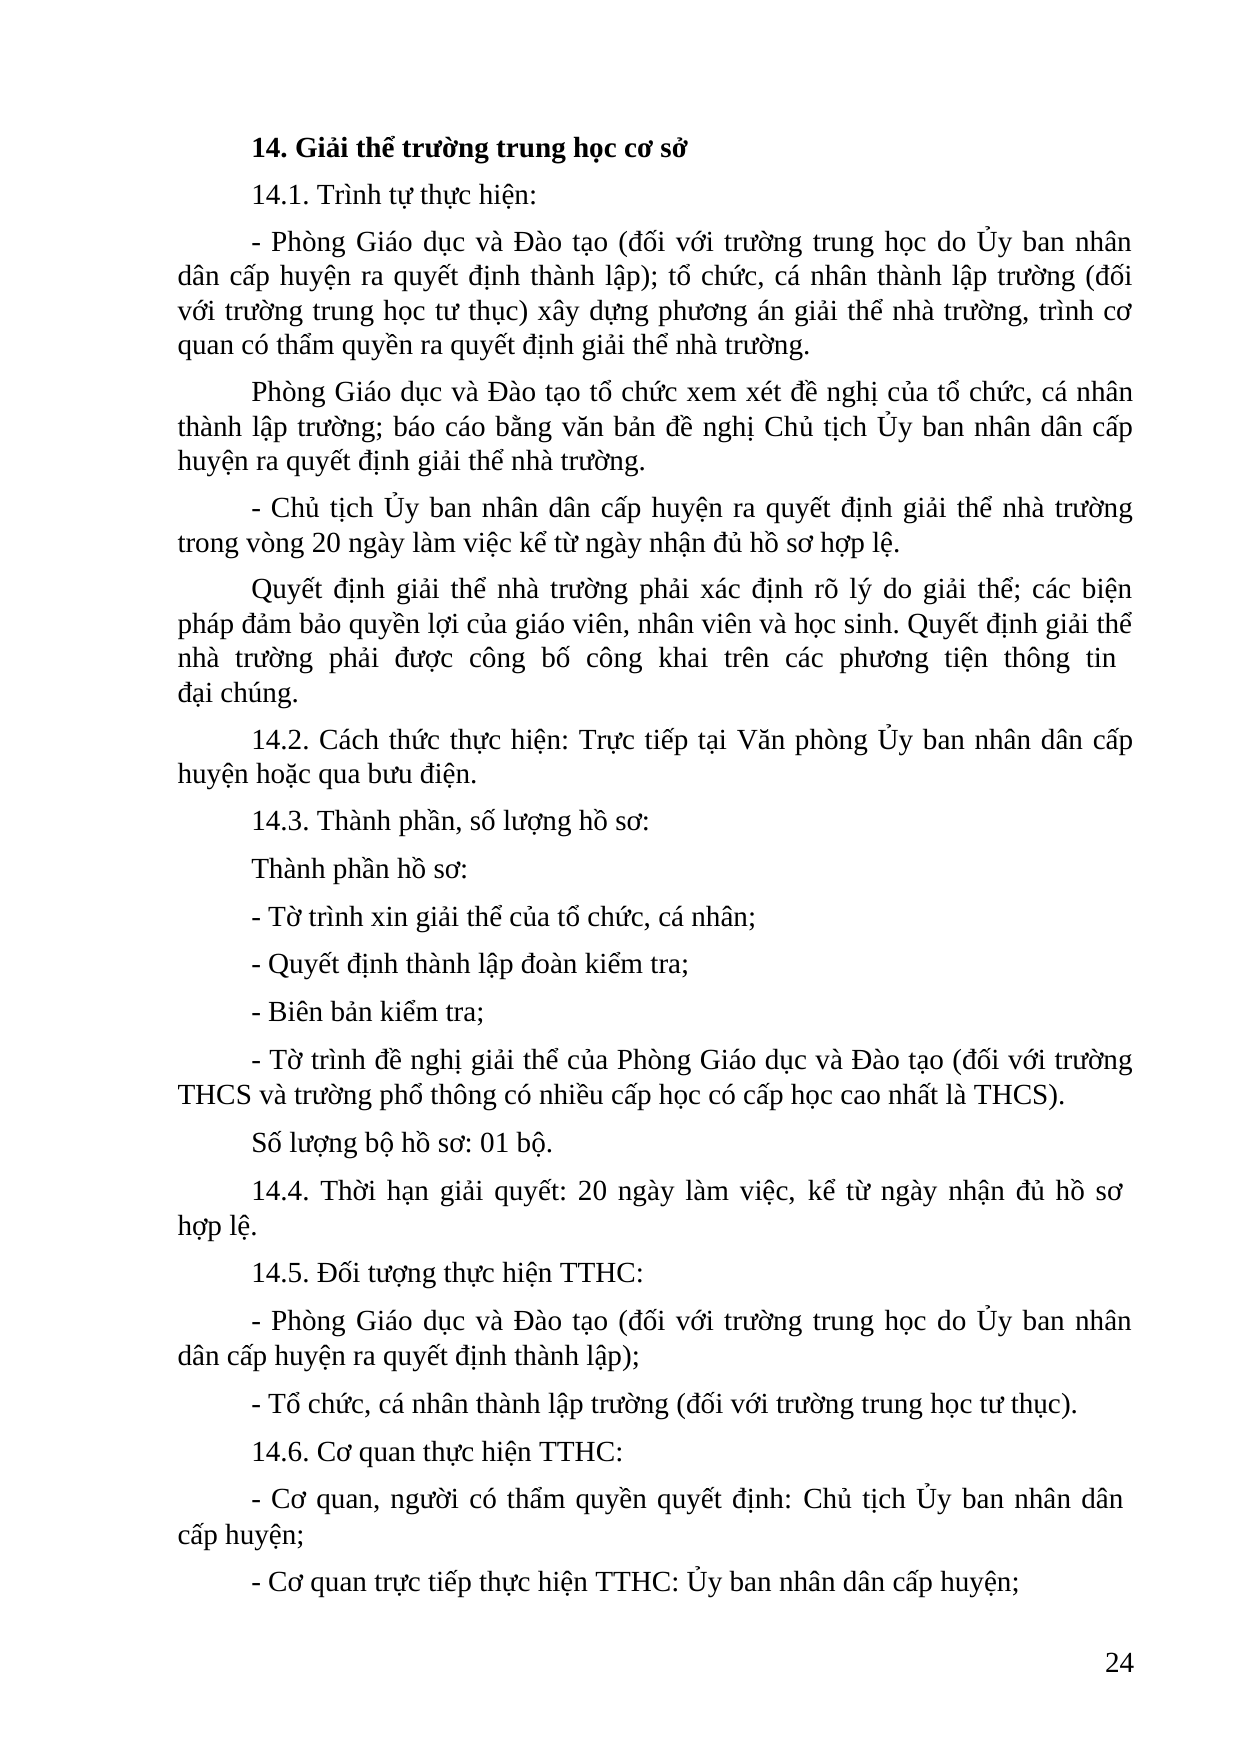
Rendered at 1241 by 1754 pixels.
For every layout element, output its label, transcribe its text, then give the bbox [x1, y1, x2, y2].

text Số lượng bộ hồ sơ: 01 bộ. [177, 1125, 1134, 1158]
text Phòng Giáo dục và Đào tạo tổ chức xem xét đề nghị của tổ chức, cá nhân thành lập trường; báo cáo bằng văn bản đề nghị Chủ tịch Ủy ban nhân dân cấp huyện ra quyết định giải thể nhà trường. [177, 374, 1134, 477]
text 14.3. Thành phần, số lượng hồ sơ: [177, 803, 1134, 837]
text 14.2. Cách thức thực hiện: Trực tiếp tại Văn phòng Ủy ban nhân dân cấp huyện hoặc qua bưu điện. [177, 722, 1134, 790]
text - Tờ trình xin giải thể của tổ chức, cá nhân; [177, 899, 1134, 932]
text - Phòng Giáo dục và Đào tạo (đối với trường trung học do Ủy ban nhân dân cấp huyện ra quyết định thành lập); [177, 1303, 1134, 1372]
text 14.4. Thời hạn giải quyết: 20 ngày làm việc, kể từ ngày nhận đủ hồ sơ hợp lệ. [177, 1173, 1134, 1241]
text Quyết định giải thể nhà trường phải xác định rõ lý do giải thể; các biện pháp đảm bảo quyền lợi của giáo viên, nhân viên và học sinh. Quyết định giải thể nhà trường phải được công bố công khai trên các phương tiện thông tin đại chúng. [177, 572, 1134, 709]
text 14. Giải thể trường trung học cơ sở [177, 130, 1134, 163]
text - Phòng Giáo dục và Đào tạo (đối với trường trung học do Ủy ban nhân dân cấp huyện ra quyết định thành lập); tổ chức, cá nhân thành lập trường (đối với trường trung học tư thục) xây dựng phương án giải thể nhà trường, trình cơ quan có thẩm quyền ra quyết định giải thể nhà trường. [177, 224, 1134, 361]
text 14.5. Đối tượng thực hiện TTHC: [177, 1256, 1134, 1289]
text Thành phần hồ sơ: [177, 851, 1134, 885]
text - Quyết định thành lập đoàn kiểm tra; [177, 947, 1134, 980]
text - Biên bản kiểm tra; [177, 994, 1134, 1028]
text - Tờ trình đề nghị giải thể của Phòng Giáo dục và Đào tạo (đối với trường THCS và trường phổ thông có nhiều cấp học có cấp học cao nhất là THCS). [177, 1042, 1134, 1111]
text - Tổ chức, cá nhân thành lập trường (đối với trường trung học tư thục). [177, 1386, 1134, 1420]
text 14.1. Trình tự thực hiện: [177, 177, 1134, 210]
text - Cơ quan trực tiếp thực hiện TTHC: Ủy ban nhân dân cấp huyện; [177, 1564, 1134, 1598]
text - Chủ tịch Ủy ban nhân dân cấp huyện ra quyết định giải thể nhà trường trong vòng 20 ngày làm việc kể từ ngày nhận đủ hồ sơ hợp lệ. [177, 490, 1134, 558]
text - Cơ quan, người có thẩm quyền quyết định: Chủ tịch Ủy ban nhân dân cấp huyện; [177, 1482, 1134, 1550]
text 14.6. Cơ quan thực hiện TTHC: [177, 1434, 1134, 1467]
